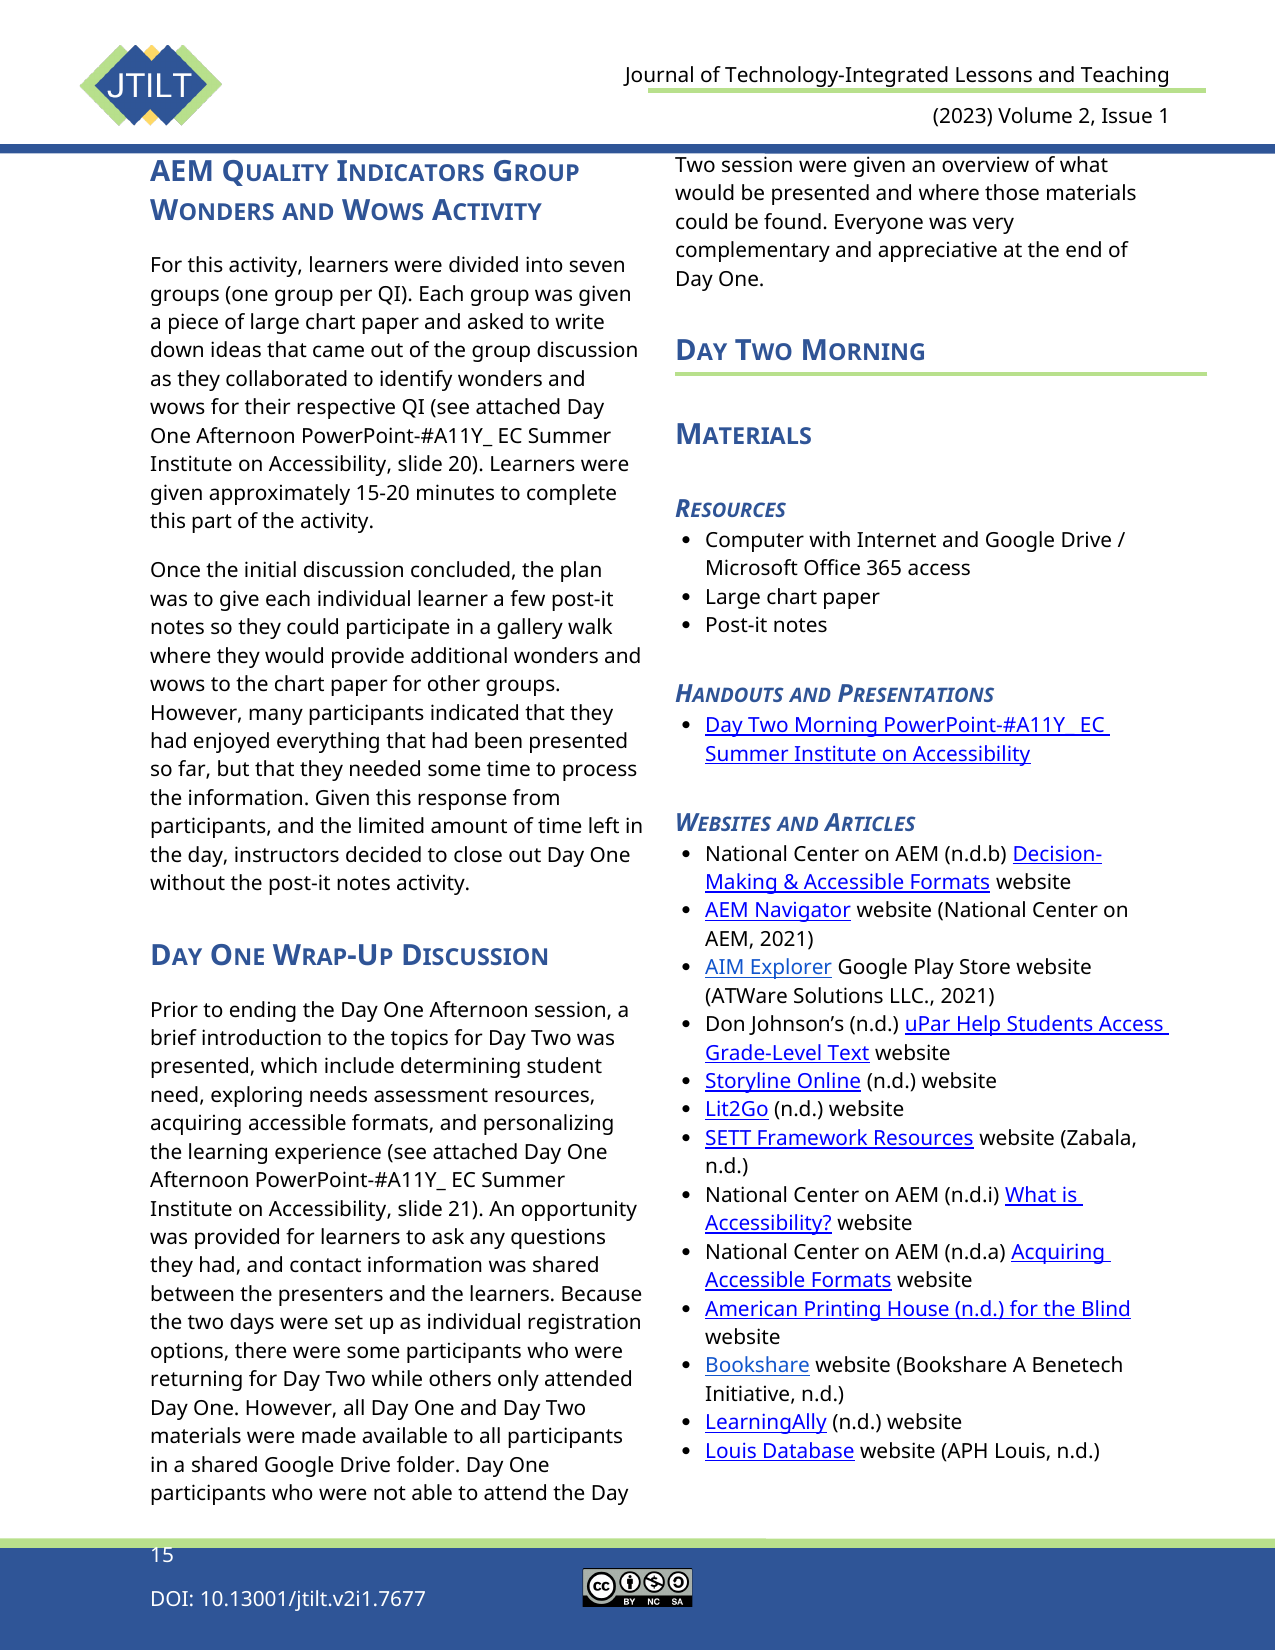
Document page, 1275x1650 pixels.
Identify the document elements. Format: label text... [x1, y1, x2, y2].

list Post-it notes [682, 610, 1170, 639]
list Computer with Internet and Google Drive / Microsoft Office 365 access [682, 525, 1170, 582]
picture [79, 45, 222, 126]
text For this activity, learners were divided into seven groups (one group per QI). Each group was given a piece of large chart paper and asked to write down ideas that came out of the group discussion as they collaborated to identify wonders and wows for their respective QI (see attached Day One Afternoon PowerPoint-#A11Y_ EC Summer Institute on Accessibility, slide 20). Learners were given approximately 15-20 minutes to complete this part of the activity. [150, 250, 645, 534]
list Day Two Morning PowerPoint-#A11Y_ EC Summer Institute on Accessibility [682, 710, 1170, 767]
list National Center on AEM (n.d.i) What is Accessibility? website [682, 1180, 1170, 1237]
list Storyline Online (n.d.) website [682, 1066, 1170, 1094]
subtitle Day One Wrap-Up Discussion [150, 934, 645, 974]
list Large chart paper [682, 582, 1170, 610]
list AIM Explorer Google Play Store website (ATWare Solutions LLC., 2021) [682, 952, 1170, 1009]
picture [582, 1568, 693, 1607]
text Prior to ending the Day One Afternoon session, a brief introduction to the topics for Day Two was presented, which include determining student need, exploring needs assessment resources, acquiring accessible formats, and personalizing the learning experience (see attached Day One Afternoon PowerPoint-#A11Y_ EC Summer Institute on Accessibility, slide 21). An opportunity was provided for learners to ask any questions they had, and contact information was shared between the presenters and the learners. Because the two days were set up as individual registration options, there were some participants who were returning for Day Two while others only attended Day One. However, all Day One and Day Two materials were made available to all participants in a shared Google Drive folder. Day One participants who were not able to attend the Day Two session were given an overview of what would be presented and where those materials could be found. Everyone was very complementary and appreciative at the end of Day One. [675, 150, 1170, 292]
text Once the initial discussion concluded, the plan was to give each individual learner a few post-it notes so they could participate in a gallery walk where they would provide additional wonders and wows to the chart paper for other groups. However, many participants indicated that they had enjoyed everything that had been presented so far, but that they needed some time to process the information. Given this response from participants, and the limited amount of time left in the day, instructors decided to close out Day One without the post-it notes activity. [150, 555, 645, 897]
list Bookshare website (Bookshare A Benetech Initiative, n.d.) [682, 1351, 1170, 1407]
list SETT Framework Resources website (Zabala, n.d.) [682, 1123, 1170, 1180]
list National Center on AEM (n.d.b) Decision-Making & Accessible Formats website [682, 839, 1170, 896]
subtitle Handouts and Presentations [675, 676, 1170, 710]
subtitle Day Two Morning [675, 330, 1207, 372]
subtitle Resources [675, 491, 1170, 525]
list Lit2Go (n.d.) website [682, 1094, 1170, 1123]
list LearningAlly (n.d.) website [682, 1407, 1170, 1436]
list American Printing House (n.d.) for the Blind website [682, 1294, 1170, 1351]
subtitle Websites and Articles [675, 804, 1170, 839]
list National Center on AEM (n.d.a) Acquiring Accessible Formats website [682, 1237, 1170, 1294]
text Prior to ending the Day One Afternoon session, a brief introduction to the topics for Day Two was presented, which include determining student need, exploring needs assessment resources, acquiring accessible formats, and personalizing the learning experience (see attached Day One Afternoon PowerPoint-#A11Y_ EC Summer Institute on Accessibility, slide 21). An opportunity was provided for learners to ask any questions they had, and contact information was shared between the presenters and the learners. Because the two days were set up as individual registration options, there were some participants who were returning for Day Two while others only attended Day One. However, all Day One and Day Two materials were made available to all participants in a shared Google Drive folder. Day One participants who were not able to attend the Day Two session were given an overview of what would be presented and where those materials could be found. Everyone was very complementary and appreciative at the end of Day One. [150, 995, 645, 1507]
subtitle AEM Quality Indicators Group Wonders and Wows Activity [150, 150, 645, 229]
list AEM Navigator website (National Center on AEM, 2021) [682, 896, 1170, 952]
subtitle Materials [675, 414, 1170, 453]
list Louis Database website (APH Louis, n.d.) [682, 1436, 1170, 1464]
list Don Johnson’s (n.d.) uPar Help Students Access Grade-Level Text website [682, 1009, 1170, 1066]
